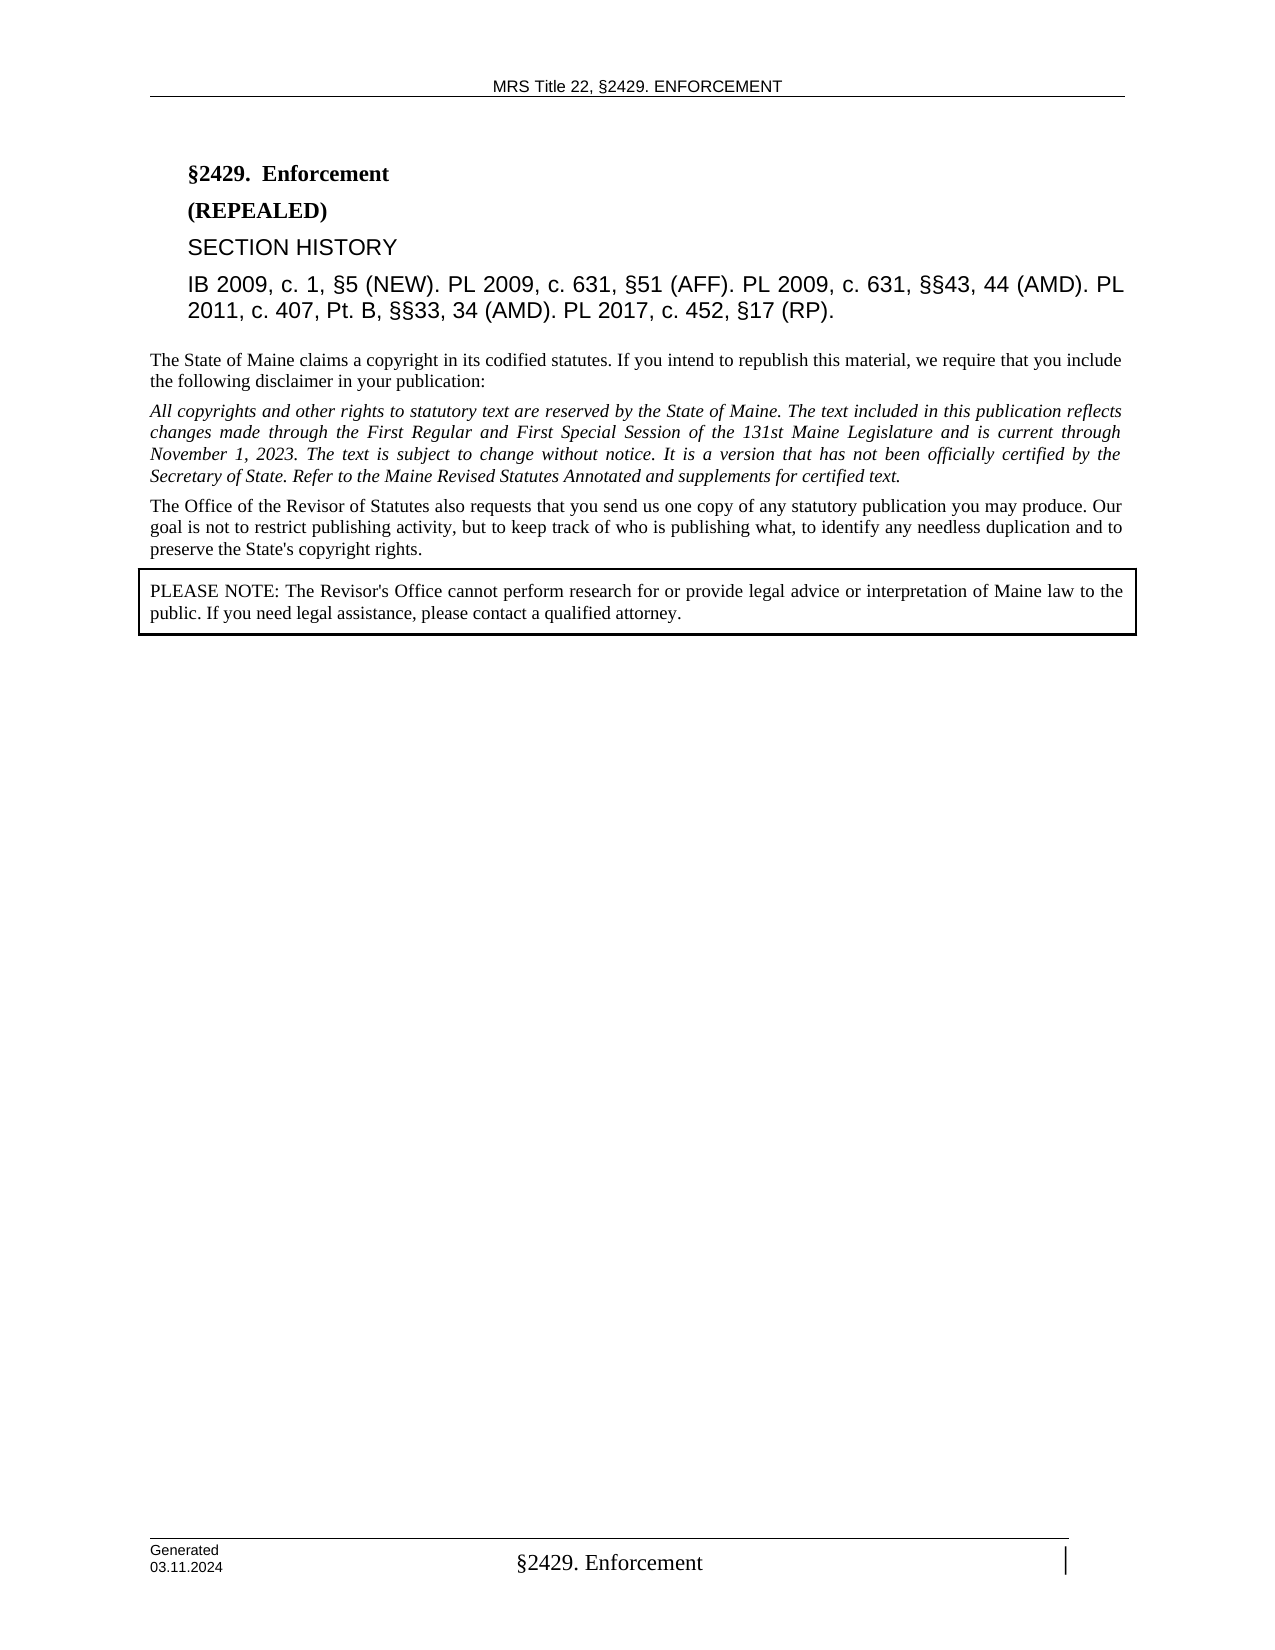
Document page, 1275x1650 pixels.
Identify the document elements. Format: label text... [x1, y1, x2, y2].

text IB 2009, c. 1, §5 (NEW). PL 2009, c. 631, §51 (AFF). PL 2009, c. 631, §§43, 44 (AMD). PL 2011, c. 407, Pt. B, §§33, 34 (AMD). PL 2017, c. 452, §17 (RP). [187, 271, 1125, 323]
text SECTION HISTORY [187, 234, 1125, 260]
text The State of Maine claims a copyright in its codified statutes. If you intend to republish this material, we require that you include the following disclaimer in your publication: [150, 348, 1125, 392]
text PLEASE NOTE: The Revisor's Office cannot perform research for or provide legal advice or interpretation of Maine law to the public. If you need legal assistance, please contact a qualified attorney. [140, 570, 1135, 633]
text §2429. Enforcement [187, 160, 1125, 187]
text All copyrights and other rights to statutory text are reserved by the State of Maine. The text included in this publication reflects changes made through the First Regular and First Special Session of the 131st Maine Legislature and is current through November 1, 2023 . The text is subject to change without notice. It is a version that has not been officially certified by the Secretary of State. Refer to the Maine Revised Statutes Annotated and supplements for certified text. [150, 400, 1125, 486]
text The Office of the Revisor of Statutes also requests that you send us one copy of any statutory publication you may produce. Our goal is not to restrict publishing activity, but to keep track of who is publishing what, to identify any needless duplication and to preserve the State's copyright rights. [150, 494, 1125, 559]
text (REPEALED) [187, 197, 1125, 223]
